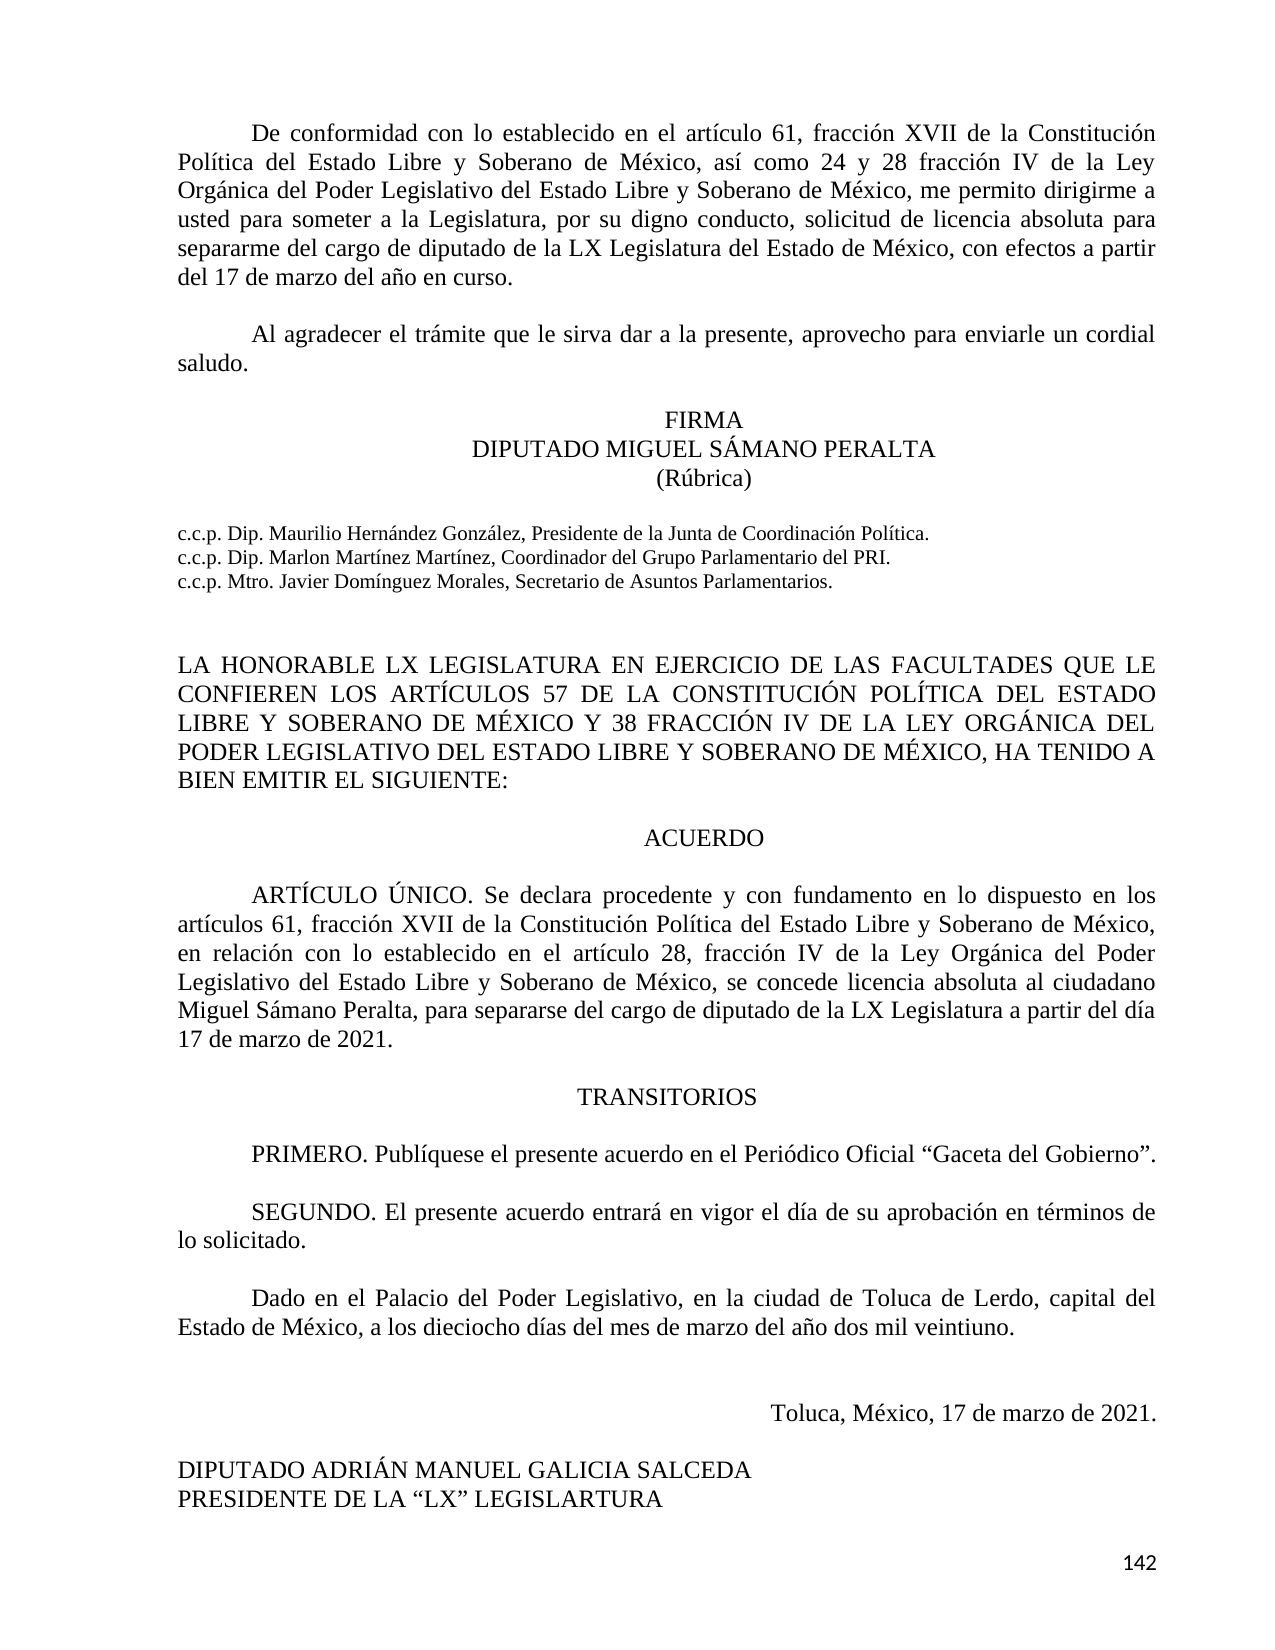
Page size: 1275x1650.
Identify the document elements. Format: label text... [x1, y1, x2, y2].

text TRANSITORIOS [177, 1082, 1157, 1110]
text SEGUNDO. El presente acuerdo entrará en vigor el día de su aprobación en términos de lo solicitado. [177, 1197, 1157, 1254]
text PRIMERO. Publíquese el presente acuerdo en el Periódico Oficial “Gaceta del Gobierno”. [177, 1139, 1157, 1168]
text Dado en el Palacio del Poder Legislativo, en la ciudad de Toluca de Lerdo, capital del Estado de México, a los dieciocho días del mes de marzo del año dos mil veintiuno. [177, 1283, 1157, 1340]
text ARTÍCULO ÚNICO. Se declara procedente y con fundamento en lo dispuesto en los artículos 61, fracción XVII de la Constitución Política del Estado Libre y Soberano de México, en relación con lo establecido en el artículo 28, fracción IV de la Ley Orgánica del Poder Legislativo del Estado Libre y Soberano de México, se concede licencia absoluta al ciudadano Miguel Sámano Peralta, para separarse del cargo de diputado de la LX Legislatura a partir del día 17 de marzo de 2021. [177, 880, 1157, 1053]
text c.c.p. Dip. Maurilio Hernández González, Presidente de la Junta de Coordinación Política. c.c.p. Dip. Marlon Martínez Martínez, Coordinador del Grupo Parlamentario del PRI. [177, 521, 969, 569]
text DIPUTADO MIGUEL SÁMANO PERALTA [177, 434, 1157, 463]
text PRESIDENTE DE LA “LX” LEGISLARTURA [177, 1484, 1157, 1513]
text Al agradecer el trámite que le sirva dar a la presente, aprovecho para enviarle un cordial saludo. [177, 319, 1157, 377]
text (Rúbrica) [177, 463, 1157, 492]
text c.c.p. Mtro. Javier Domínguez Morales, Secretario de Asuntos Parlamentarios. [177, 569, 1157, 593]
text De conformidad con lo establecido en el artículo 61, fracción XVII de la Constitución Política del Estado Libre y Soberano de México, así como 24 y 28 fracción IV de la Ley Orgánica del Poder Legislativo del Estado Libre y Soberano de México, me permito dirigirme a usted para someter a la Legislatura, por su digno conducto, solicitud de licencia absoluta para separarme del cargo de diputado de la LX Legislatura del Estado de México, con efectos a partir del 17 de marzo del año en curso. [177, 118, 1157, 291]
text DIPUTADO ADRIÁN MANUEL GALICIA SALCEDA [177, 1455, 1157, 1484]
text LA HONORABLE LX LEGISLATURA EN EJERCICIO DE LAS FACULTADES QUE LE CONFIEREN LOS ARTÍCULOS 57 DE LA CONSTITUCIÓN POLÍTICA DEL ESTADO LIBRE Y SOBERANO DE MÉXICO Y 38 FRACCIÓN IV DE LA LEY ORGÁNICA DEL PODER LEGISLATIVO DEL ESTADO LIBRE Y SOBERANO DE MÉXICO, HA TENIDO A BIEN EMITIR EL SIGUIENTE: [177, 650, 1157, 794]
text ACUERDO [177, 823, 1157, 852]
text FIRMA [177, 406, 1157, 434]
text Toluca, México, 17 de marzo de 2021. [177, 1398, 1157, 1427]
